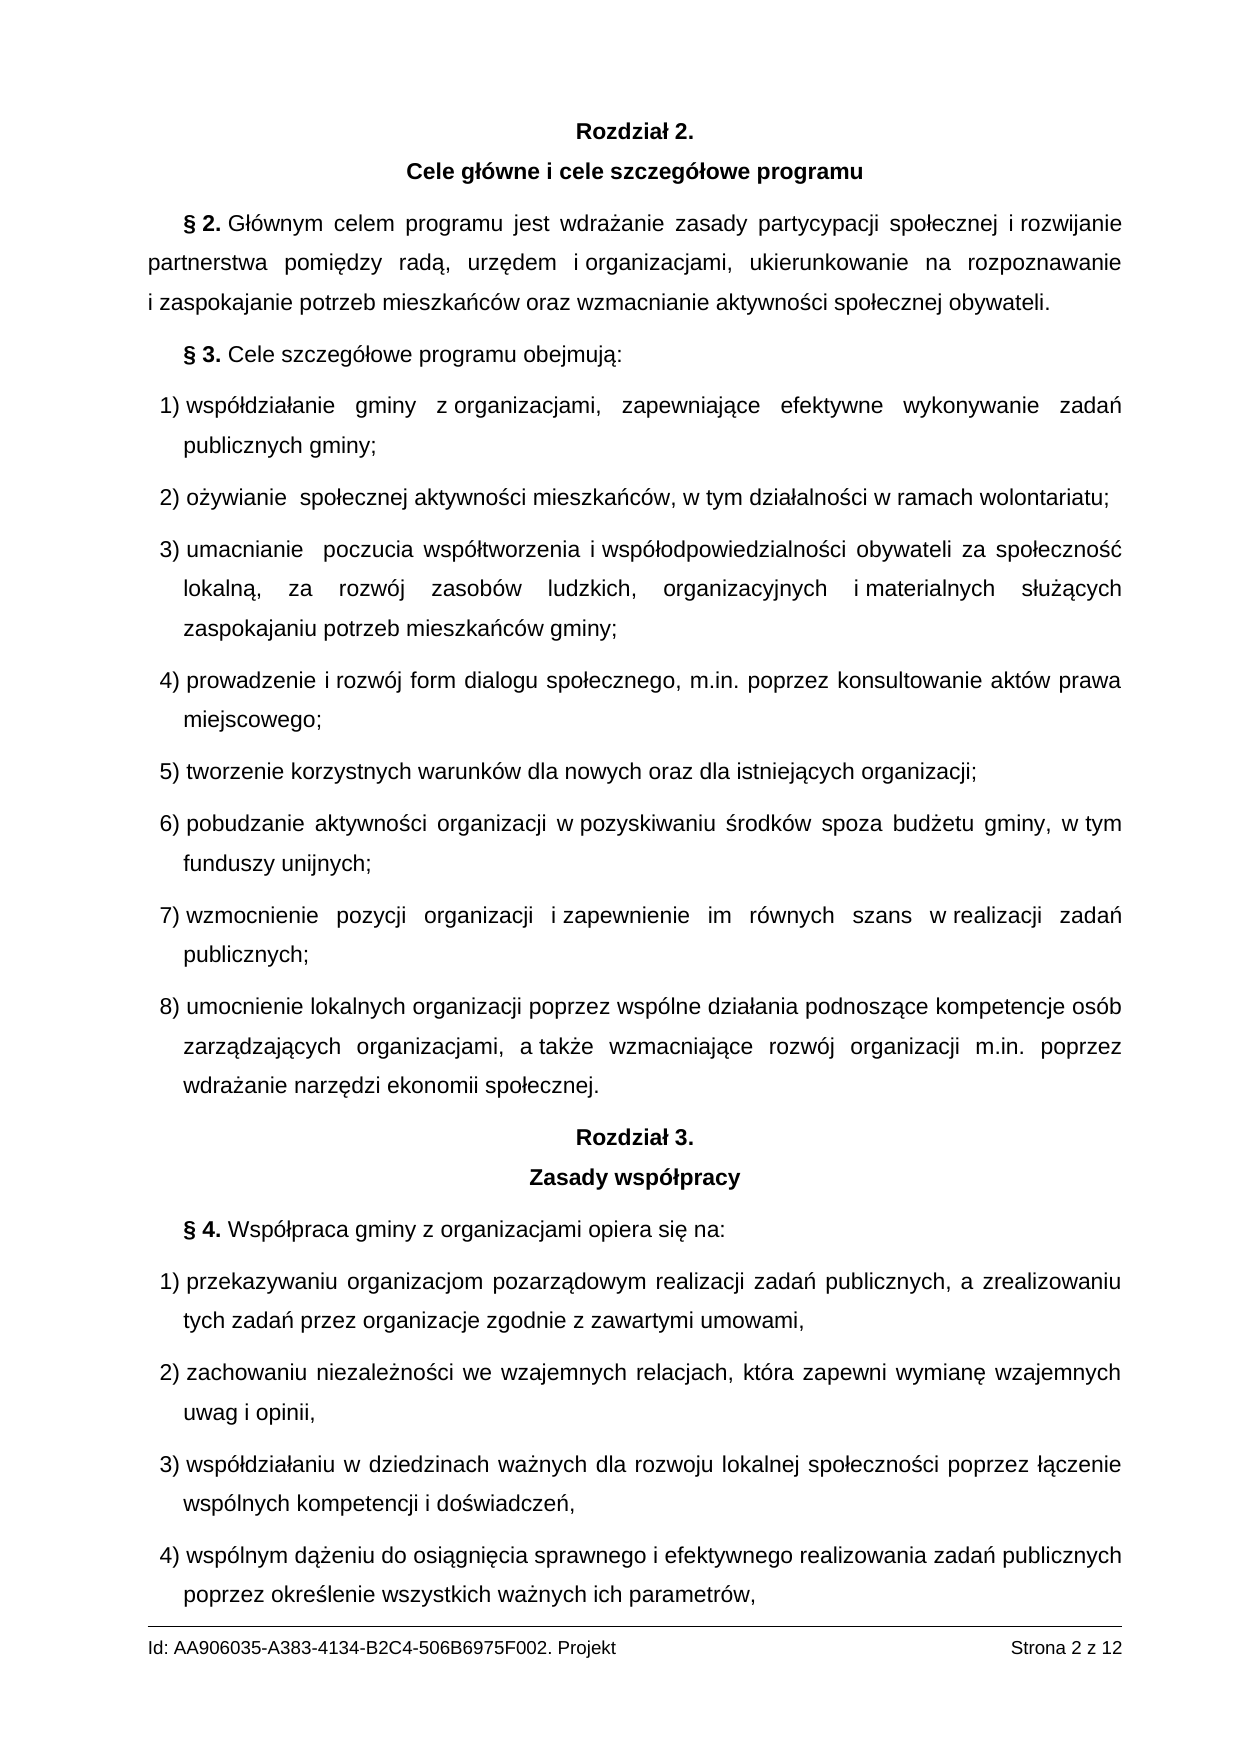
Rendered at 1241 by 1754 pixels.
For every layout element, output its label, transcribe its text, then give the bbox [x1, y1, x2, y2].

text Rozdział 3. Zasady współpracy [148, 1124, 1122, 1190]
text § 3. Cele szczegółowe programu obejmują: [148, 341, 1122, 367]
text 6) pobudzanie aktywności organizacji w pozyskiwaniu środków spoza budżetu gminy, w tym funduszy unijnych; [159, 810, 1122, 876]
text 4) wspólnym dążeniu do osiągnięcia sprawnego i efektywnego realizowania zadań publicznych poprzez określenie wszystkich ważnych ich parametrów, [159, 1542, 1122, 1608]
text 4) prowadzenie i rozwój form dialogu społecznego, m.in. poprzez konsultowanie aktów prawa miejscowego; [159, 667, 1122, 733]
text 1) współdziałanie gminy z organizacjami, zapewniające efektywne wykonywanie zadań publicznych gminy; [159, 392, 1122, 458]
text Rozdział 2. Cele główne i cele szczegółowe programu [148, 118, 1122, 184]
text 7) wzmocnienie pozycji organizacji i zapewnienie im równych szans w realizacji zadań publicznych; [159, 902, 1122, 968]
text 8) umocnienie lokalnych organizacji poprzez wspólne działania podnoszące kompetencje osób zarządzających organizacjami, a także wzmacniające rozwój organizacji m.in. poprzez wdrażanie narzędzi ekonomii społecznej. [159, 993, 1122, 1098]
text § 2. Głównym celem programu jest wdrażanie zasady partycypacji społecznej i rozwijanie partnerstwa pomiędzy radą, urzędem i organizacjami, ukierunkowanie na rozpoznawanie i zaspokajanie potrzeb mieszkańców oraz wzmacnianie aktywności społecznej obywateli. [148, 209, 1122, 315]
text 3) współdziałaniu w dziedzinach ważnych dla rozwoju lokalnej społeczności poprzez łączenie wspólnych kompetencji i doświadczeń, [159, 1451, 1122, 1516]
text 2) zachowaniu niezależności we wzajemnych relacjach, która zapewni wymianę wzajemnych uwag i opinii, [159, 1359, 1122, 1425]
text 5) tworzenie korzystnych warunków dla nowych oraz dla istniejących organizacji; [159, 758, 1122, 785]
text § 4. Współpraca gminy z organizacjami opiera się na: [148, 1216, 1122, 1242]
text 2) ożywianie społecznej aktywności mieszkańców, w tym działalności w ramach wolontariatu; [159, 484, 1122, 510]
text 3) umacnianie poczucia współtworzenia i współodpowiedzialności obywateli za społeczność lokalną, za rozwój zasobów ludzkich, organizacyjnych i materialnych służących zaspokajaniu potrzeb mieszkańców gminy; [159, 536, 1122, 641]
text 1) przekazywaniu organizacjom pozarządowym realizacji zadań publicznych, a zrealizowaniu tych zadań przez organizacje zgodnie z zawartymi umowami, [159, 1268, 1122, 1333]
